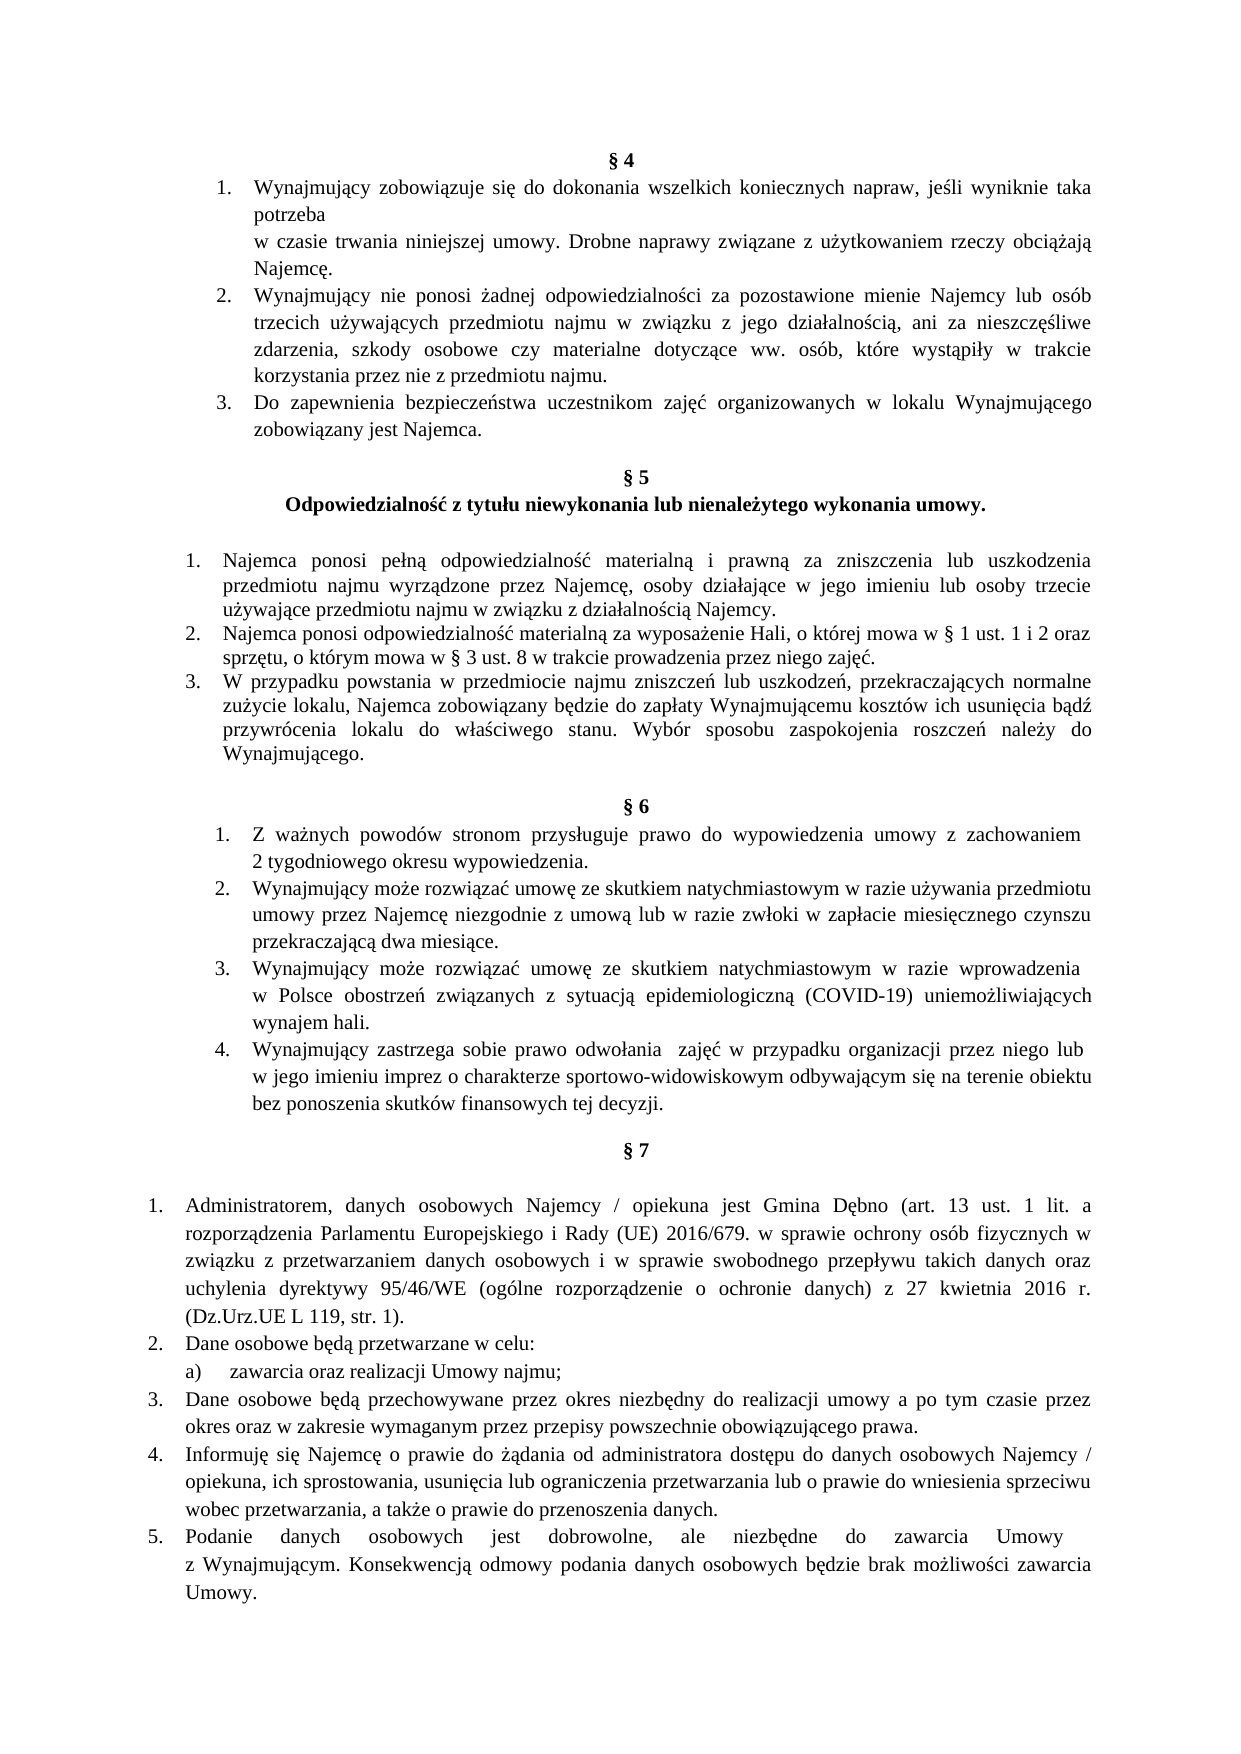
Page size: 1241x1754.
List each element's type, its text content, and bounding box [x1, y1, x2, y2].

list W przypadku powstania w przedmiocie najmu zniszczeń lub uszkodzeń, przekraczających normalne zużycie lokalu, Najemca zobowiązany będzie do zapłaty Wynajmującemu kosztów ich usunięcia bądź przywrócenia lokalu do właściwego stanu. Wybór sposobu zaspokojenia roszczeń należy do Wynajmującego. [185, 669, 1093, 765]
subtitle § 4 [223, 148, 1019, 172]
list Wynajmujący nie ponosi żadnej odpowiedzialności za pozostawione mienie Najemcy lub osób trzecich używających przedmiotu najmu w związku z jego działalnością, ani za nieszczęśliwe zdarzenia, szkody osobowe czy materialne dotyczące ww. osób, które wystąpiły w trakcie korzystania przez nie z przedmiotu najmu. [216, 283, 1093, 387]
list Dane osobowe będą przechowywane przez okres niezbędny do realizacji umowy a po tym czasie przez okres oraz w zakresie wymaganym przez przepisy powszechnie obowiązującego prawa. [148, 1386, 1093, 1438]
list Wynajmujący może rozwiązać umowę ze skutkiem natychmiastowym w razie używania przedmiotu umowy przez Najemcę niezgodnie z umową lub w razie zwłoki w zapłacie miesięcznego czynszu przekraczającą dwa miesiące. [214, 876, 1093, 953]
list Wynajmujący zastrzega sobie prawo odwołania zajęć w przypadku organizacji przez niego lub w jego imieniu imprez o charakterze sportowo-widowiskowym odbywającym się na terenie obiektu bez ponoszenia skutków finansowych tej decyzji. [214, 1037, 1093, 1114]
subtitle § 5 [223, 465, 1049, 489]
list Dane osobowe będą przetwarzane w celu: [148, 1331, 1093, 1355]
subtitle § 6 [223, 794, 1049, 818]
list Podanie danych osobowych jest dobrowolne, ale niezbędne do zawarcia Umowy z Wynajmującym. Konsekwencją odmowy podania danych osobowych będzie brak możliwości zawarcia Umowy. [148, 1524, 1093, 1604]
list Administratorem, danych osobowych Najemcy / opiekuna jest Gmina Dębno (art. 13 ust. 1 lit. a rozporządzenia Parlamentu Europejskiego i Rady (UE) 2016/679. w sprawie ochrony osób fizycznych w związku z przetwarzaniem danych osobowych i w sprawie swobodnego przepływu takich danych oraz uchylenia dyrektywy 95/46/WE (ogólne rozporządzenie o ochronie danych) z 27 kwietnia 2016 r. (Dz.Urz.UE L 119, str. 1). [148, 1193, 1093, 1328]
subtitle § 7 [223, 1138, 1049, 1162]
list Najemca ponosi pełną odpowiedzialność materialną i prawną za zniszczenia lub uszkodzenia przedmiotu najmu wyrządzone przez Najemcę, osoby działające w jego imieniu lub osoby trzecie używające przedmiotu najmu w związku z działalnością Najemcy. [185, 548, 1093, 621]
list Wynajmujący zobowiązuje się do dokonania wszelkich koniecznych napraw, jeśli wyniknie taka potrzeba w czasie trwania niniejszej umowy. Drobne naprawy związane z użytkowaniem rzeczy obciążają Najemcę. [216, 175, 1093, 280]
text Odpowiedzialność z tytułu niewykonania lub nienależytego wykonania umowy. [179, 492, 1093, 516]
list Do zapewnienia bezpieczeństwa uczestnikom zajęć organizowanych w lokalu Wynajmującego zobowiązany jest Najemca. [216, 390, 1093, 441]
list Z ważnych powodów stronom przysługuje prawo do wypowiedzenia umowy z zachowaniem 2 tygodniowego okresu wypowiedzenia. [214, 822, 1093, 873]
list Wynajmujący może rozwiązać umowę ze skutkiem natychmiastowym w razie wprowadzenia w Polsce obostrzeń związanych z sytuacją epidemiologiczną (COVID-19) uniemożliwiających wynajem hali. [214, 956, 1093, 1034]
text a) zawarcia oraz realizacji Umowy najmu; [185, 1359, 1093, 1383]
list Informuję się Najemcę o prawie do żądania od administratora dostępu do danych osobowych Najemcy / opiekuna, ich sprostowania, usunięcia lub ograniczenia przetwarzania lub o prawie do wniesienia sprzeciwu wobec przetwarzania, a także o prawie do przenoszenia danych. [148, 1442, 1093, 1521]
list Najemca ponosi odpowiedzialność materialną za wyposażenie Hali, o której mowa w § 1 ust. 1 i 2 oraz sprzętu, o którym mowa w § 3 ust. 8 w trakcie prowadzenia przez niego zajęć. [185, 621, 1093, 669]
